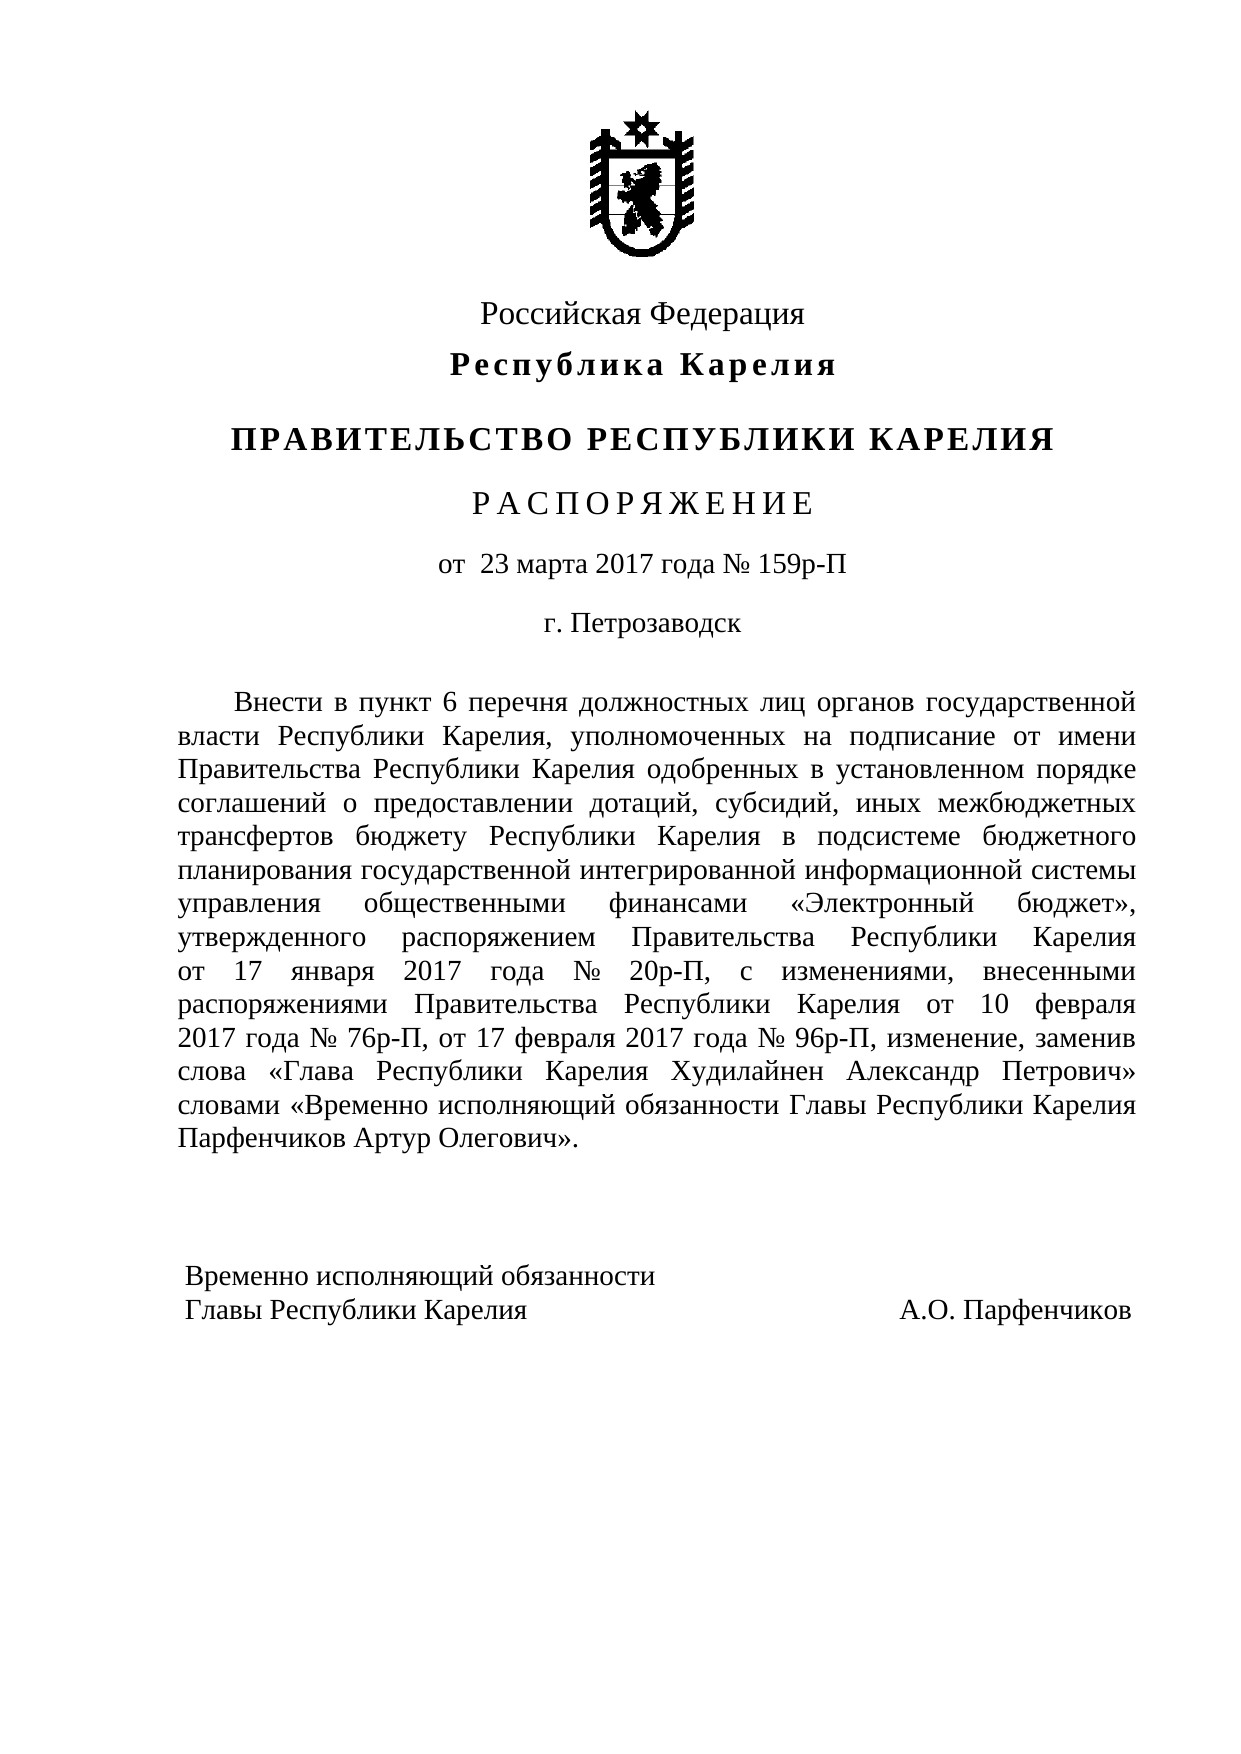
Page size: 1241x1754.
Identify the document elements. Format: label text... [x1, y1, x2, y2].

text Временно исполняющий обязанности Главы Республики Карелия А.О. Парфенчиков [177, 1258, 1152, 1326]
text от 23 марта 2017 года № 159р-П [177, 546, 1107, 580]
text Внести в пункт 6 перечня должностных лиц органов государственной власти Республики Карелия, уполномоченных на подписание от имени Правительства Республики Карелия одобренных в установленном порядке соглашений о предоставлении дотаций, субсидий, иных межбюджетных трансфертов бюджету Республики Карелия в подсистеме бюджетного планирования государственной интегрированной информационной системы управления общественными финансами «Электронный бюджет», утвержденного распоряжением Правительства Республики Карелия от 17 января 2017 года № 20р-П, с изменениями, внесенными распоряжениями Правительства Республики Карелия от 10 февраля 2017 года № 76р-П, от 17 февраля 2017 года № 96р-П, изменение, заменив слова «Глава Республики Карелия Худилайнен Александр Петрович» словами «Временно исполняющий обязанности Главы Республики Карелия Парфенчиков Артур Олегович». [177, 684, 1137, 1154]
picture [571, 97, 713, 281]
text г. Петрозаводск [177, 605, 1107, 638]
subtitle РАСПОРЯЖЕНИЕ [177, 483, 1107, 521]
subtitle Российская Федерация [177, 293, 1107, 331]
subtitle Республика Карелия [177, 344, 1107, 382]
subtitle ПРАВИТЕЛЬСТВО РЕСПУБЛИКИ КАРЕЛИЯ [177, 419, 1107, 458]
